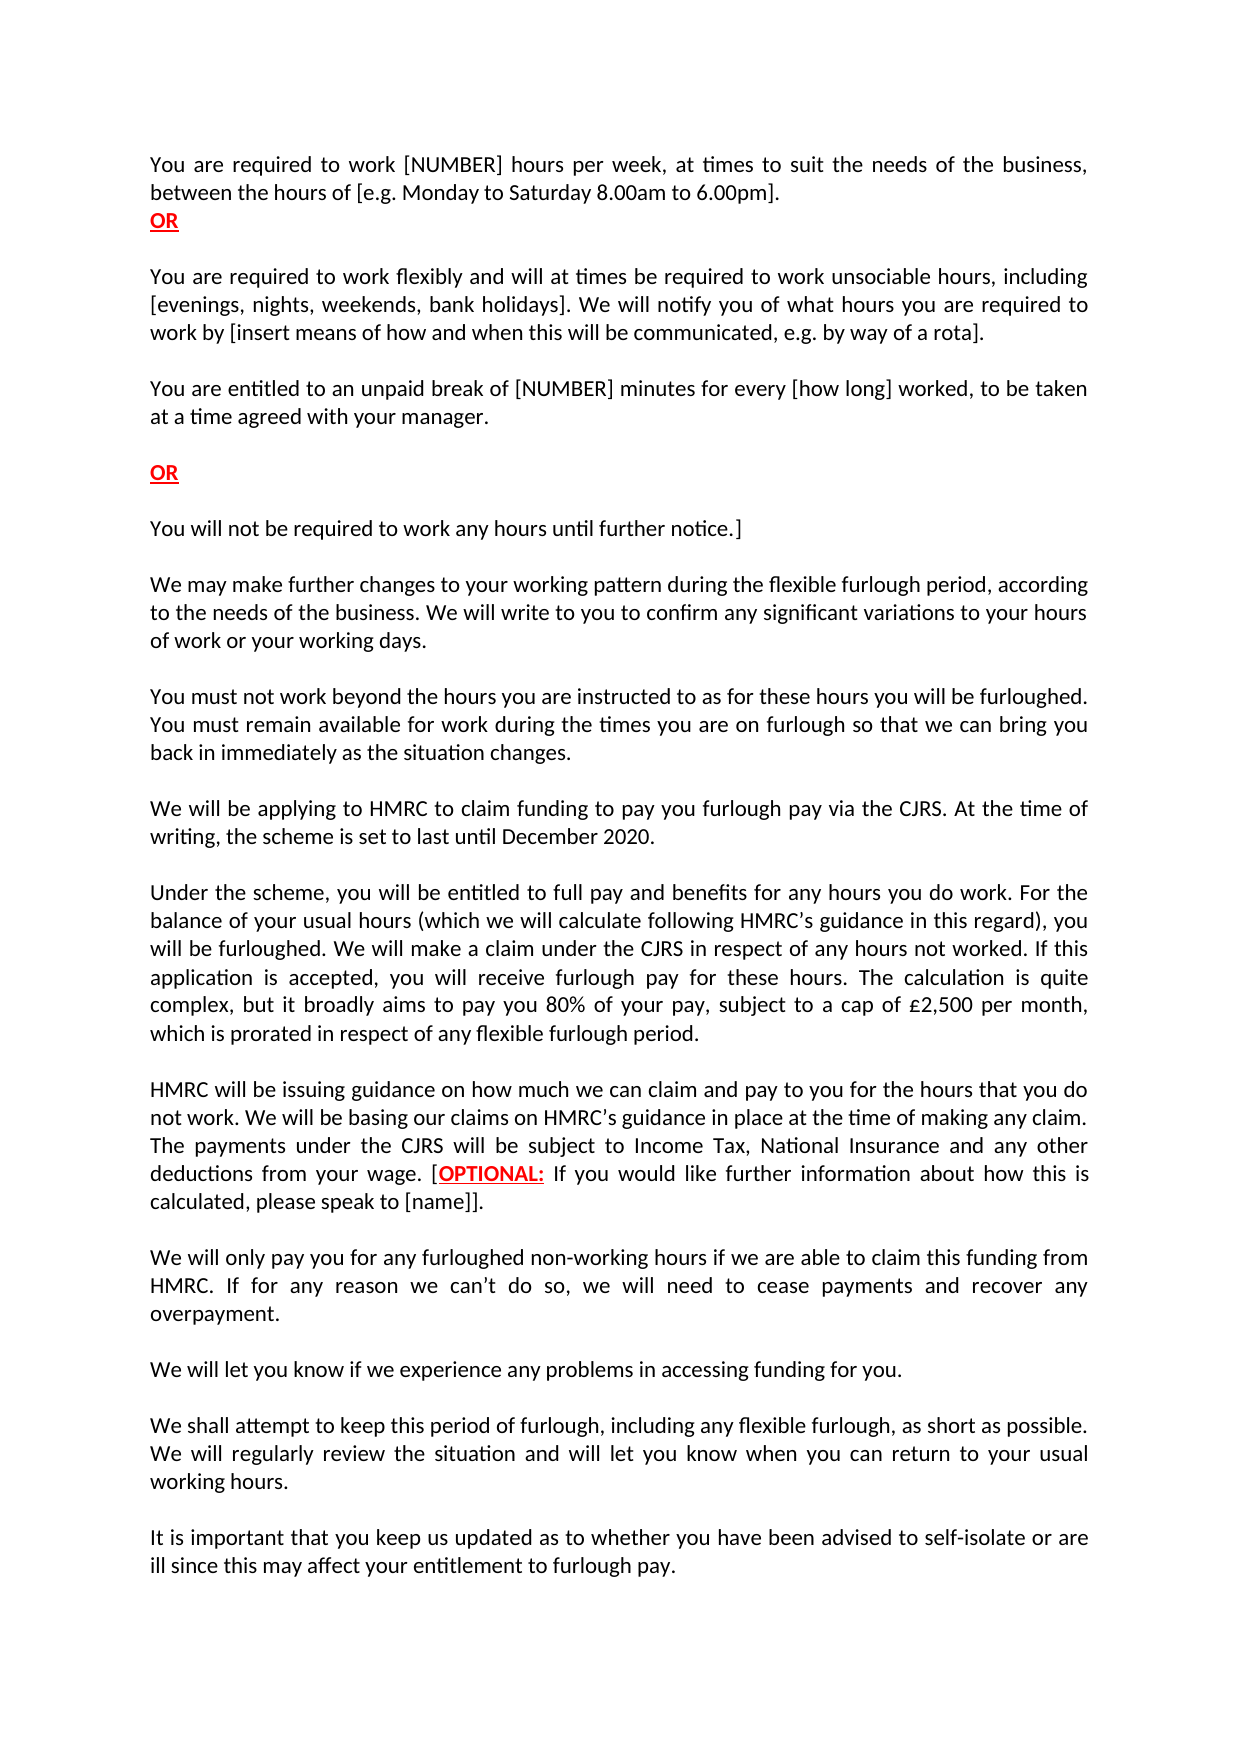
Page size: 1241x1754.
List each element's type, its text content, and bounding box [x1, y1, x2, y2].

text We shall attempt to keep this period of furlough, including any flexible furlough, as short as possible. We will regularly review the situation and will let you know when you can return to your usual working hours. [150, 1411, 1090, 1495]
text OR [150, 458, 1090, 486]
text We will be applying to HMRC to claim funding to pay you furlough pay via the CJRS. At the time of writing, the scheme is set to last until December 2020. [150, 794, 1090, 851]
text We will let you know if we experience any problems in accessing funding for you. [150, 1355, 1090, 1383]
text It is important that you keep us updated as to whether you have been advised to self-isolate or are ill since this may affect your entitlement to furlough pay. [150, 1523, 1090, 1579]
text Under the scheme, you will be entitled to full pay and benefits for any hours you do work. For the balance of your usual hours (which we will calculate following HMRC’s guidance in this regard), you will be furloughed. We will make a claim under the CJRS in respect of any hours not worked. If this application is accepted, you will receive furlough pay for these hours. The calculation is quite complex, but it broadly aims to pay you 80% of your pay, subject to a cap of £2,500 per month, which is prorated in respect of any flexible furlough period. [150, 878, 1090, 1047]
text You are entitled to an unpaid break of [NUMBER] minutes for every [how long] worked, to be taken at a time agreed with your manager. [150, 374, 1090, 430]
text OR [150, 206, 1090, 234]
text We may make further changes to your working pattern during the flexible furlough period, according to the needs of the business. We will write to you to confirm any significant variations to your hours of work or your working days. [150, 570, 1090, 654]
text You are required to work flexibly and will at times be required to work unsociable hours, including [evenings, nights, weekends, bank holidays]. We will notify you of what hours you are required to work by [insert means of how and when this will be communicated, e.g. by way of a rota]. [150, 262, 1090, 346]
text We will only pay you for any furloughed non-working hours if we are able to claim this funding from HMRC. If for any reason we can’t do so, we will need to cease payments and recover any overpayment. [150, 1243, 1090, 1327]
text HMRC will be issuing guidance on how much we can claim and pay to you for the hours that you do not work. We will be basing our claims on HMRC’s guidance in place at the time of making any claim. The payments under the CJRS will be subject to Income Tax, National Insurance and any other deductions from your wage. [OPTIONAL: If you would like further information about how this is calculated, please speak to [name]]. [150, 1075, 1090, 1215]
text You must not work beyond the hours you are instructed to as for these hours you will be furloughed. You must remain available for work during the times you are on furlough so that we can bring you back in immediately as the situation changes. [150, 682, 1090, 766]
text You will not be required to work any hours until further notice.] [150, 514, 1090, 542]
text You are required to work [NUMBER] hours per week, at times to suit the needs of the business, between the hours of [e.g. Monday to Saturday 8.00am to 6.00pm]. [150, 150, 1090, 206]
